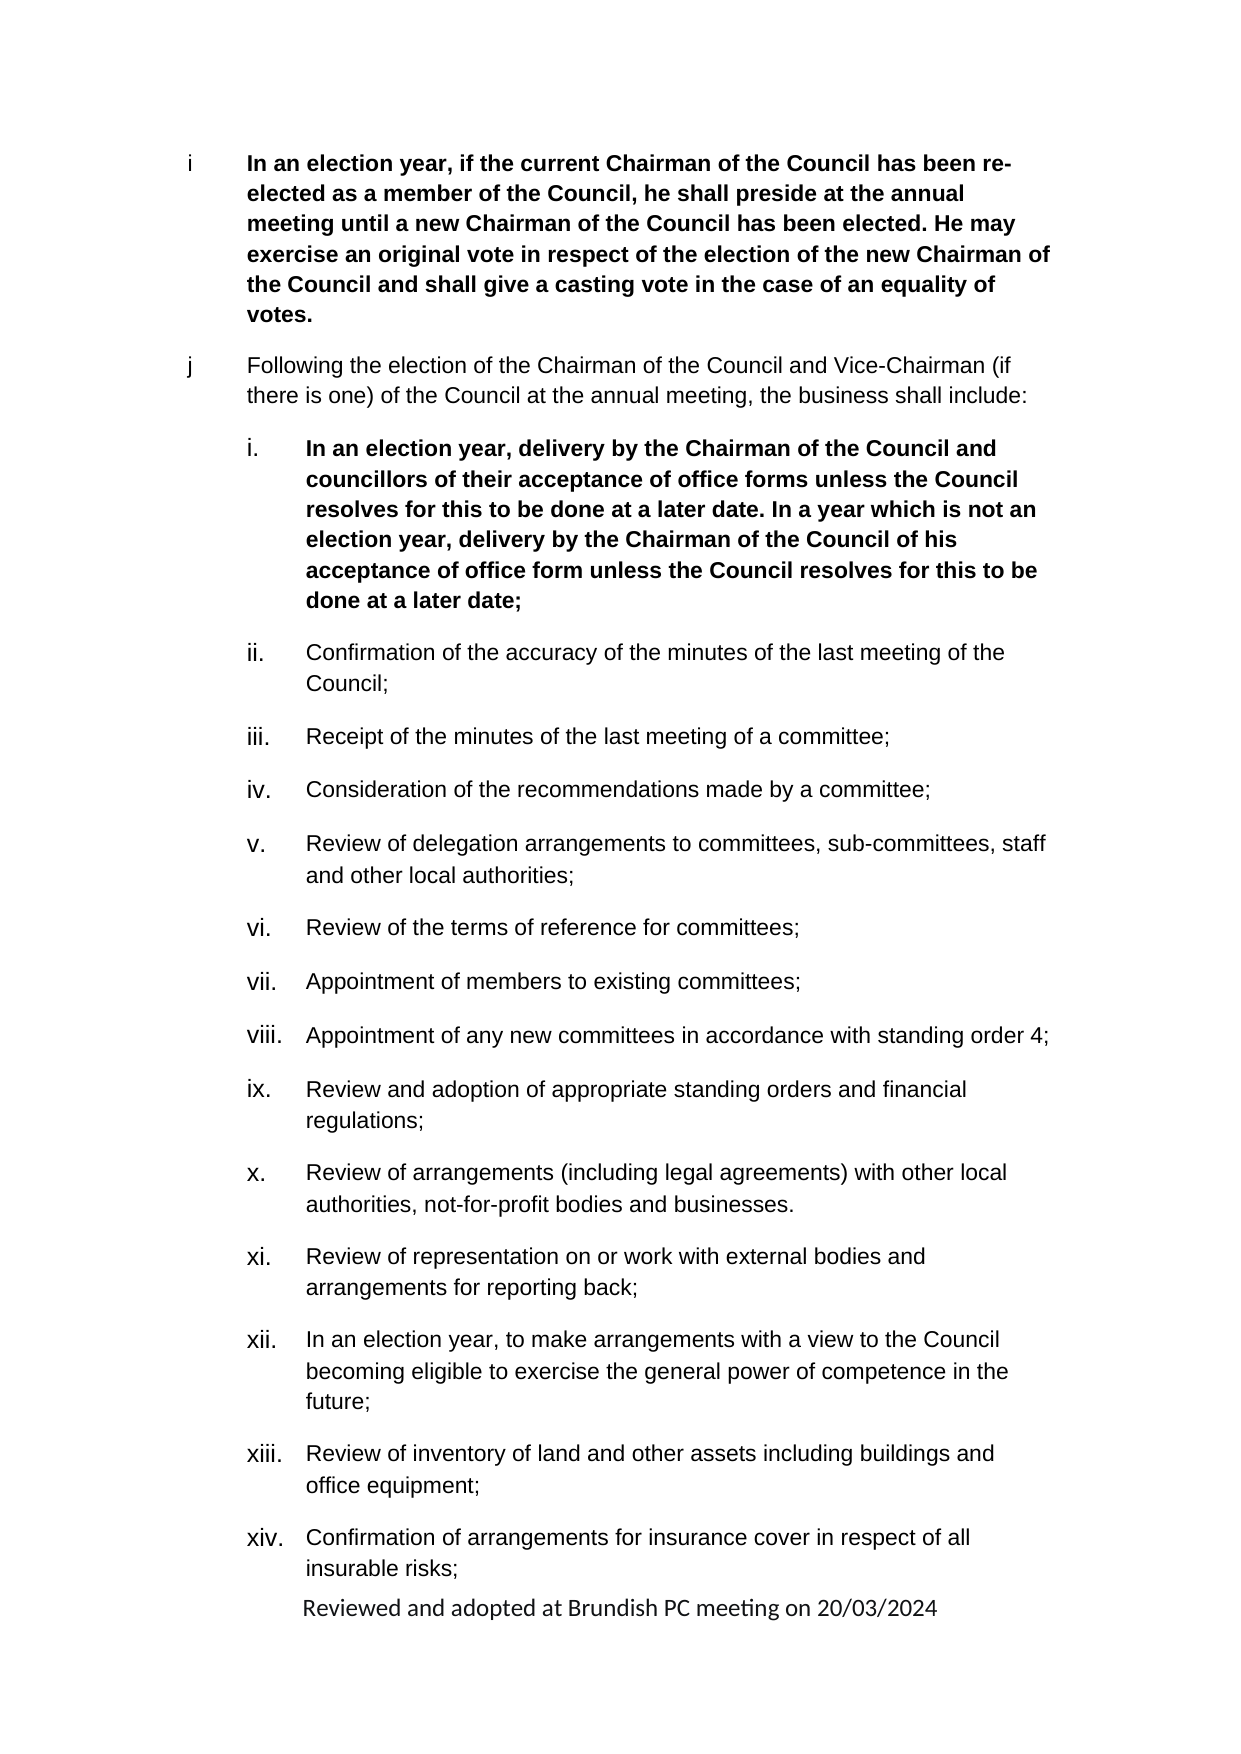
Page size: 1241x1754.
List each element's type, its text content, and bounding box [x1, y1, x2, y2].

list Review of the terms of reference for committees; [247, 913, 1053, 942]
list In an election year, to make arrangements with a view to the Council becoming eligible to exercise the general power of competence in the future; [247, 1325, 1053, 1414]
list In an election year, delivery by the Chairman of the Council and councillors of their acceptance of office forms unless the Council resolves for this to be done at a later date. In a year which is not an election year, delivery by the Chairman of the Council of his acceptance of office form unless the Council resolves for this to be done at a later date; [247, 433, 1053, 613]
list Appointment of any new committees in accordance with standing order 4; [247, 1021, 1053, 1049]
list Confirmation of arrangements for insurance cover in respect of all insurable risks; [247, 1523, 1053, 1582]
list Review of inventory of land and other assets including buildings and office equipment; [247, 1439, 1053, 1498]
list Confirmation of the accuracy of the minutes of the last meeting of the Council; [247, 638, 1053, 697]
list Following the election of the Chairman of the Council and Vice-Chairman (if there is one) of the Council at the annual meeting, the business shall include: [187, 352, 1053, 409]
list Consideration of the recommendations made by a committee; [247, 775, 1053, 804]
list Review of representation on or work with external bodies and arrangements for reporting back; [247, 1242, 1053, 1301]
list Appointment of members to existing committees; [247, 967, 1053, 995]
list Review of arrangements (including legal agreements) with other local authorities, not-for-profit bodies and businesses. [247, 1158, 1053, 1217]
list In an election year, if the current Chairman of the Council has been re-elected as a member of the Council, he shall preside at the annual meeting until a new Chairman of the Council has been elected. He may exercise an original vote in respect of the election of the new Chairman of the Council and shall give a casting vote in the case of an equality of votes. [187, 150, 1053, 327]
list Receipt of the minutes of the last meeting of a committee; [247, 721, 1053, 750]
list Review of delegation arrangements to committees, sub-committees, staff and other local authorities; [247, 829, 1053, 888]
list Review and adoption of appropriate standing orders and financial regulations; [247, 1074, 1053, 1133]
